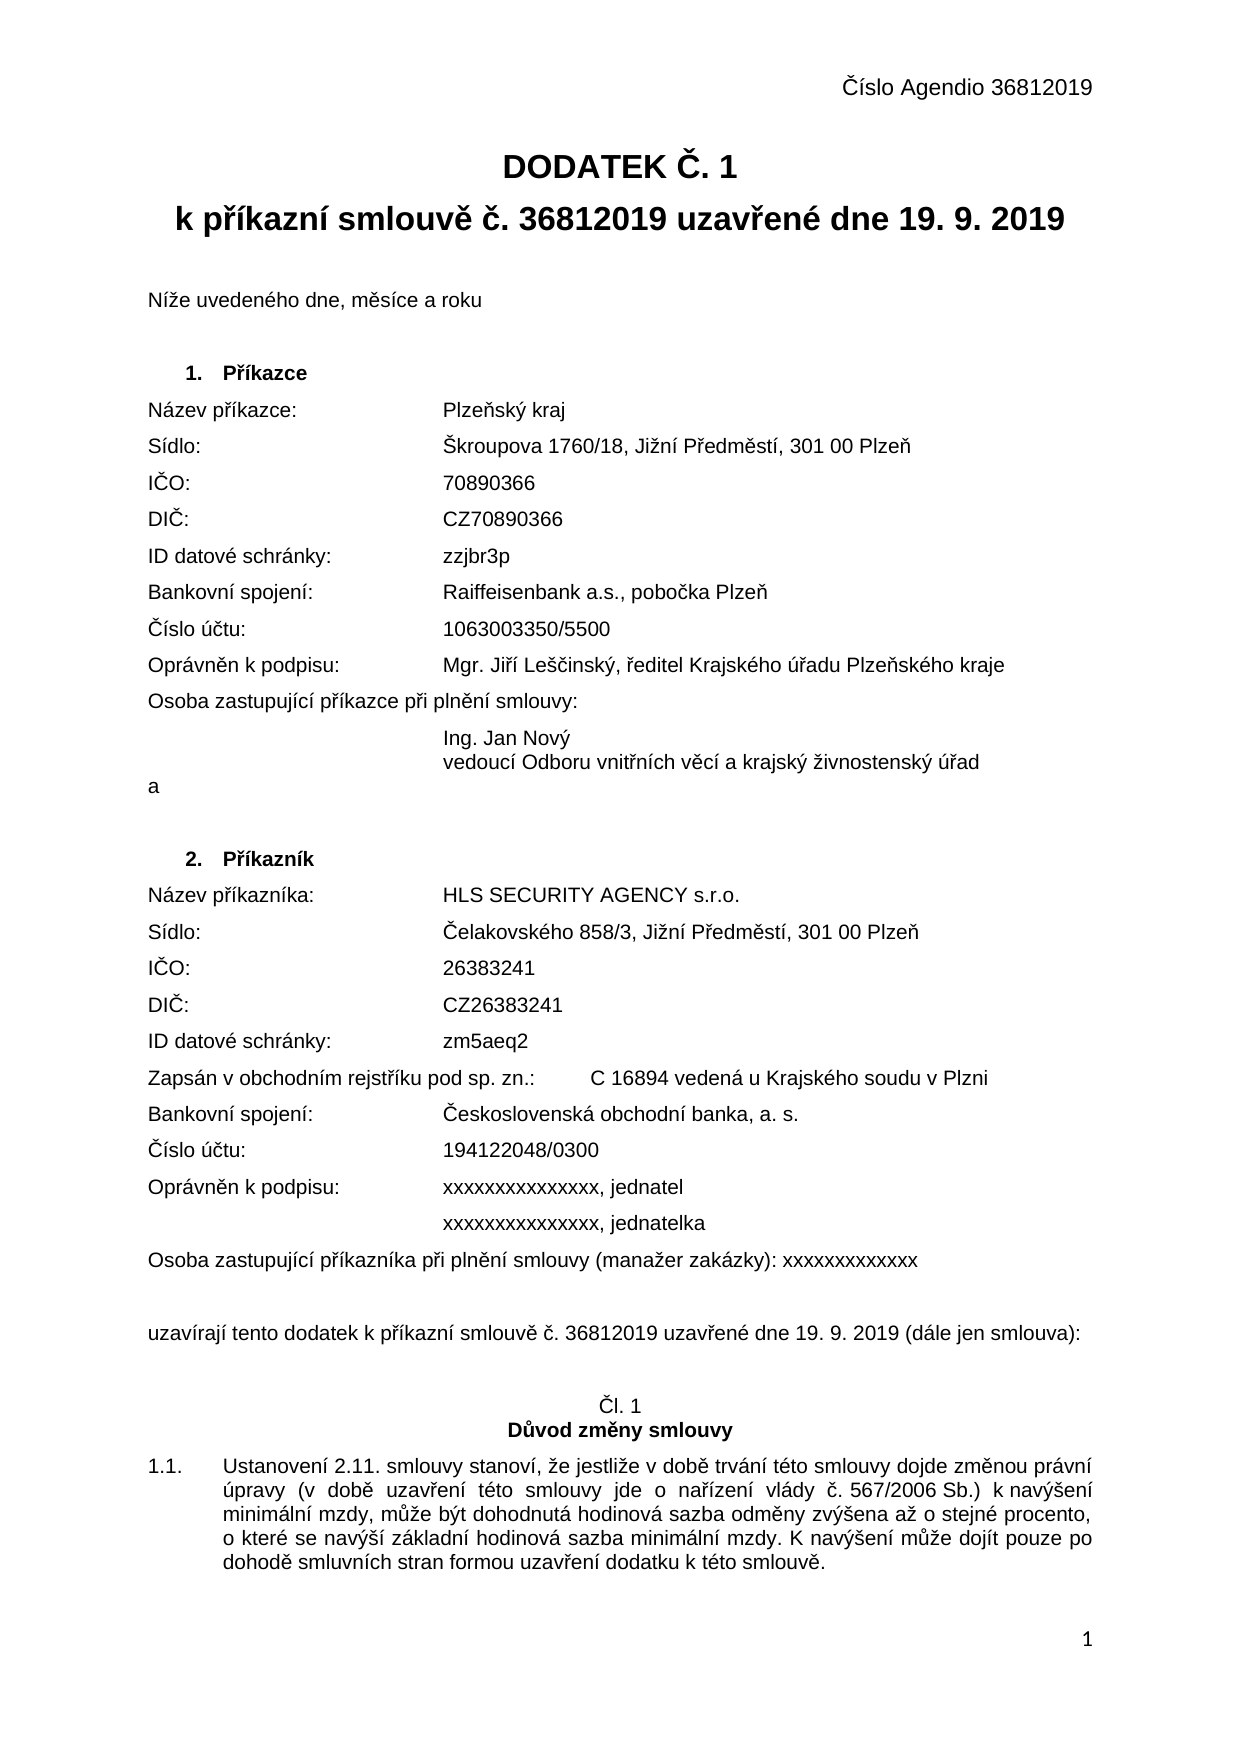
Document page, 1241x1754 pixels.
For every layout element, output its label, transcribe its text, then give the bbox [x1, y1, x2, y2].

text k příkazní smlouvě č. 36812019 uzavřené dne 19. 9. 2019 [148, 198, 1093, 237]
text Osoba zastupující příkazce při plnění smlouvy: [148, 689, 1093, 713]
text Důvod změny smlouvy [148, 1417, 1093, 1441]
text Číslo účtu: 194122048/0300 [148, 1138, 1093, 1162]
text DIČ: CZ26383241 [148, 992, 1093, 1016]
text Osoba zastupující příkazníka při plnění smlouvy (manažer zakázky): xxxxxxxxxxxxx [148, 1248, 1093, 1272]
text vedoucí Odboru vnitřních věcí a krajský živnostenský úřad [369, 750, 1093, 774]
text Bankovní spojení: Raiffeisenbank a.s., pobočka Plzeň [148, 580, 1093, 604]
text Oprávněn k podpisu: xxxxxxxxxxxxxxx, jednatel [148, 1175, 1093, 1199]
text Zapsán v obchodním rejstříku pod sp. zn.: C 16894 vedená u Krajského soudu v Plzni [148, 1065, 1093, 1089]
text DIČ: CZ70890366 [148, 507, 1093, 531]
list Příkazce [185, 361, 1093, 385]
text Sídlo: Čelakovského 858/3, Jižní Předměstí, 301 00 Plzeň [148, 919, 1093, 943]
list Ustanovení 2.11. smlouvy stanoví, že jestliže v době trvání této smlouvy dojde změnou právní úpravy (v době uzavření této smlouvy jde o nařízení vlády č. 567/2006 Sb.) k navýšení minimální mzdy, může být dohodnutá hodinová sazba odměny zvýšena až o stejné procento, o které se navýší základní hodinová sazba minimální mzdy. K navýšení může dojít pouze po dohodě smluvních stran formou uzavření dodatku k této smlouvě. [148, 1454, 1093, 1574]
text Oprávněn k podpisu: Mgr. Jiří Leščinský, ředitel Krajského úřadu Plzeňského kraje [148, 653, 1093, 677]
text Název příkazce: Plzeňský kraj [148, 398, 1093, 422]
text a [148, 774, 1093, 798]
text Sídlo: Škroupova 1760/18, Jižní Předměstí, 301 00 Plzeň [148, 434, 1093, 458]
text ID datové schránky: zzjbr3p [148, 543, 1093, 567]
text Bankovní spojení: Československá obchodní banka, a. s. [148, 1102, 1093, 1126]
text uzavírají tento dodatek k příkazní smlouvě č. 36812019 uzavřené dne 19. 9. 2019 (dále jen smlouva): [148, 1321, 1093, 1344]
text Níže uvedeného dne, měsíce a roku [148, 288, 1093, 312]
text Čl. 1 [148, 1393, 1093, 1417]
text IČO: 26383241 [148, 956, 1093, 980]
text IČO: 70890366 [148, 471, 1093, 494]
text DODATEK Č. 1 [148, 148, 1093, 186]
text Číslo účtu: 1063003350/5500 [148, 616, 1093, 640]
text ID datové schránky: zm5aeq2 [148, 1029, 1093, 1053]
text xxxxxxxxxxxxxxx, jednatelka [369, 1211, 1093, 1235]
list Příkazník [185, 847, 1093, 871]
text Název příkazníka: HLS SECURITY AGENCY s.r.o. [148, 883, 1093, 907]
text Ing. Jan Nový [369, 726, 1093, 750]
